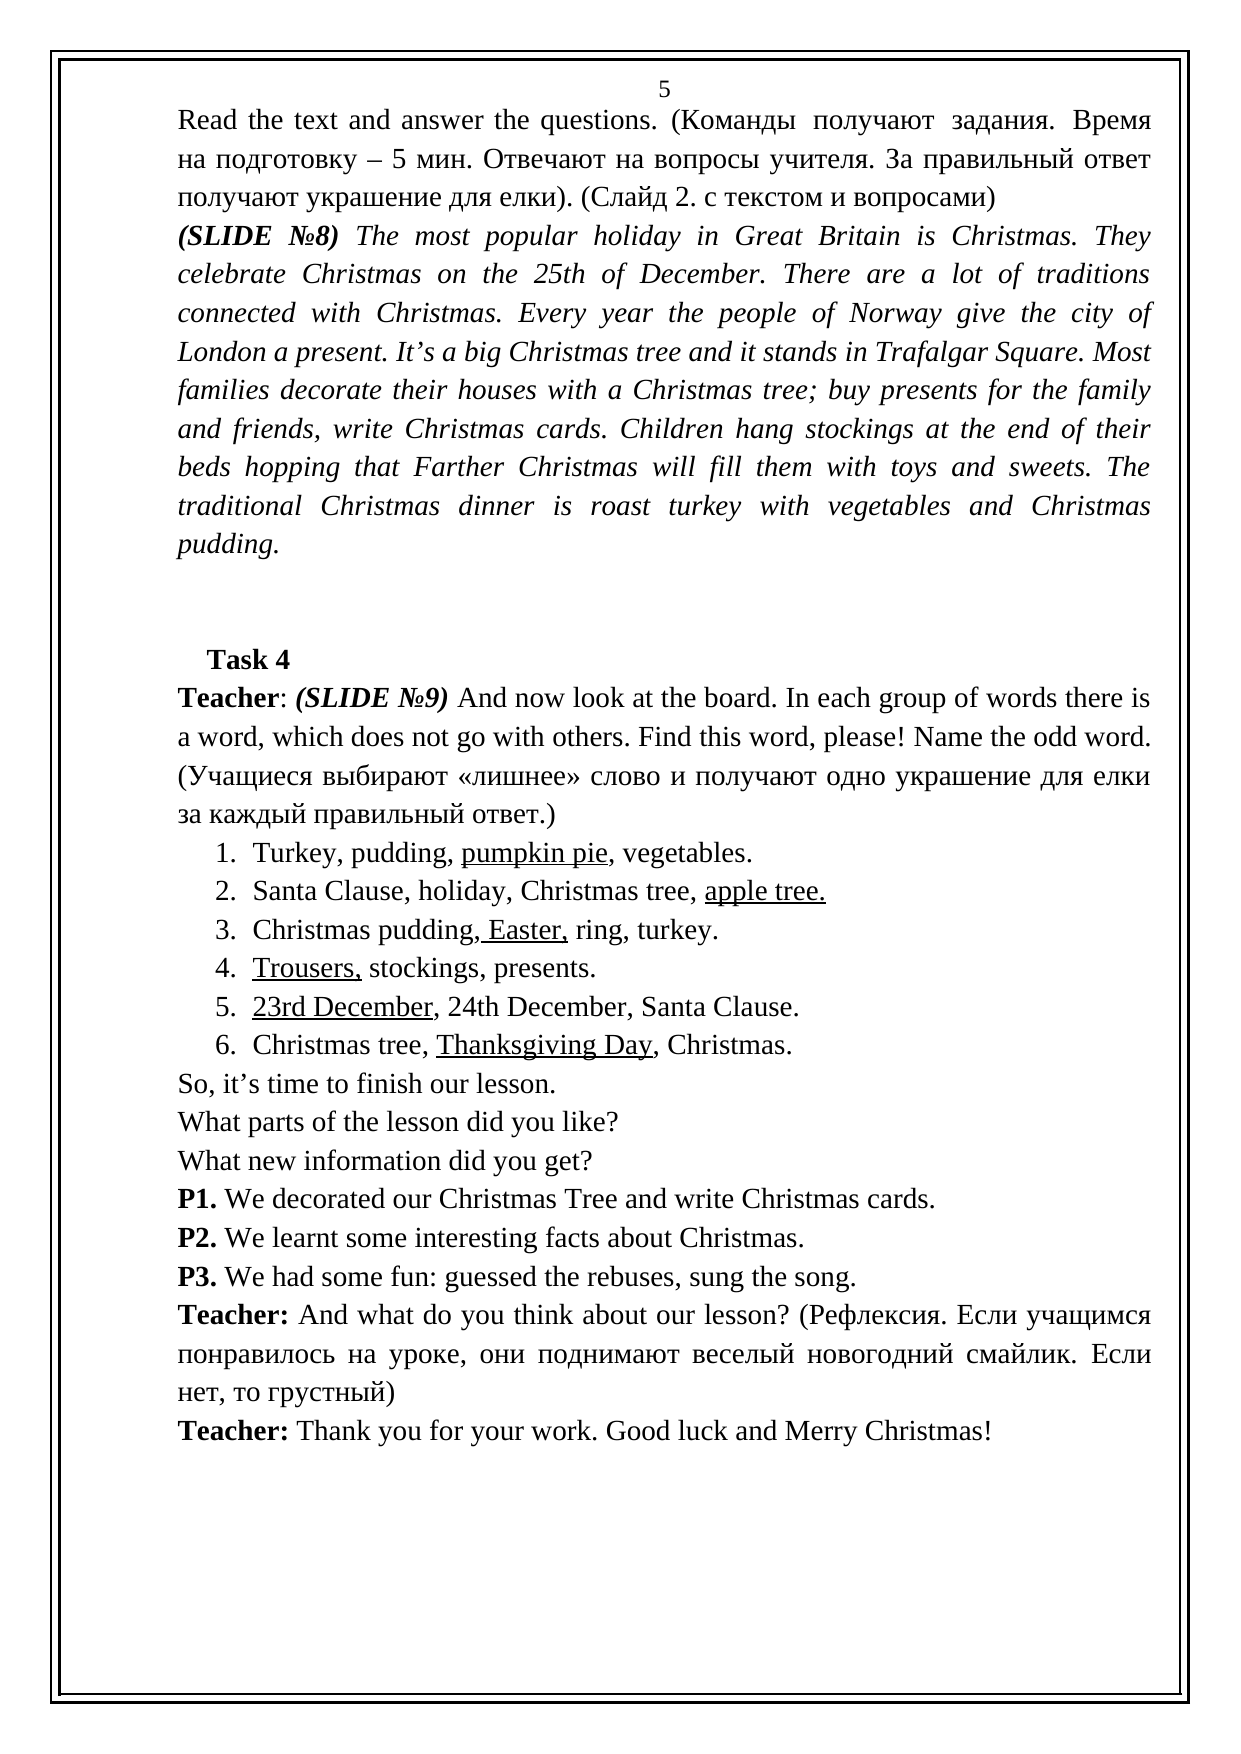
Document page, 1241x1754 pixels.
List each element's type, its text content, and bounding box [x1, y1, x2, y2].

text Teacher: And what do you think about our lesson? (Рефлексия. Если учащимся понравилось на уроке, они поднимают веселый новогодний смайлик. Если нет, то грустный) [177, 1297, 1152, 1408]
text (SLIDE №8) The most popular holiday in Great Britain is Christmas. They celebrate Christmas on the 25th of December. There are a lot of traditions connected with Christmas. Every year the people of Norway give the city of London a present. It’s a big Christmas tree and it stands in Trafalgar Square. Most families decorate their houses with a Christmas tree; buy presents for the family and friends, write Christmas cards. Children hang stockings at the end of their beds hopping that Farther Christmas will fill them with toys and sweets. The traditional Christmas dinner is roast turkey with vegetables and Christmas pudding. [177, 218, 1152, 560]
list Santa Clause, holiday, Christmas tree, apple tree. [215, 873, 1152, 907]
list 23rd December, 24th December, Santa Clause. [215, 989, 1152, 1022]
text P1. We decorated our Christmas Tree and write Christmas cards. [177, 1182, 1152, 1215]
text P2. We learnt some interesting facts about Christmas. [177, 1220, 1152, 1254]
text P3. We had some fun: guessed the rebuses, sung the song. [177, 1259, 1152, 1292]
text Read the text and answer the questions. (Команды получают задания. Время на подготовку – 5 мин. Отвечают на вопросы учителя. За правильный ответ получают украшение для елки). (Слайд 2. с текстом и вопросами) [177, 102, 1152, 213]
list Christmas pudding, Easter, ring, turkey. [215, 912, 1152, 945]
text Teacher: Thank you for your work. Good luck and Merry Christmas! [177, 1413, 1152, 1446]
list Turkey, pudding, pumpkin pie, vegetables. [215, 835, 1152, 868]
list Christmas tree, Thanksgiving Day, Christmas. [215, 1027, 1152, 1061]
list Trousers, stockings, presents. [215, 950, 1152, 984]
text Task 4 [177, 642, 1152, 676]
text What parts of the lesson did you like? [177, 1104, 1152, 1138]
text So, it’s time to finish our lesson. [177, 1066, 1152, 1099]
text What new information did you get? [177, 1143, 1152, 1177]
text Teacher: (SLIDE №9) And now look at the board. In each group of words there is a word, which does not go with others. Find this word, please! Name the odd word. (Учащиеся выбирают «лишнее» слово и получают одно украшение для елки за каждый правильный ответ.) [177, 681, 1152, 830]
